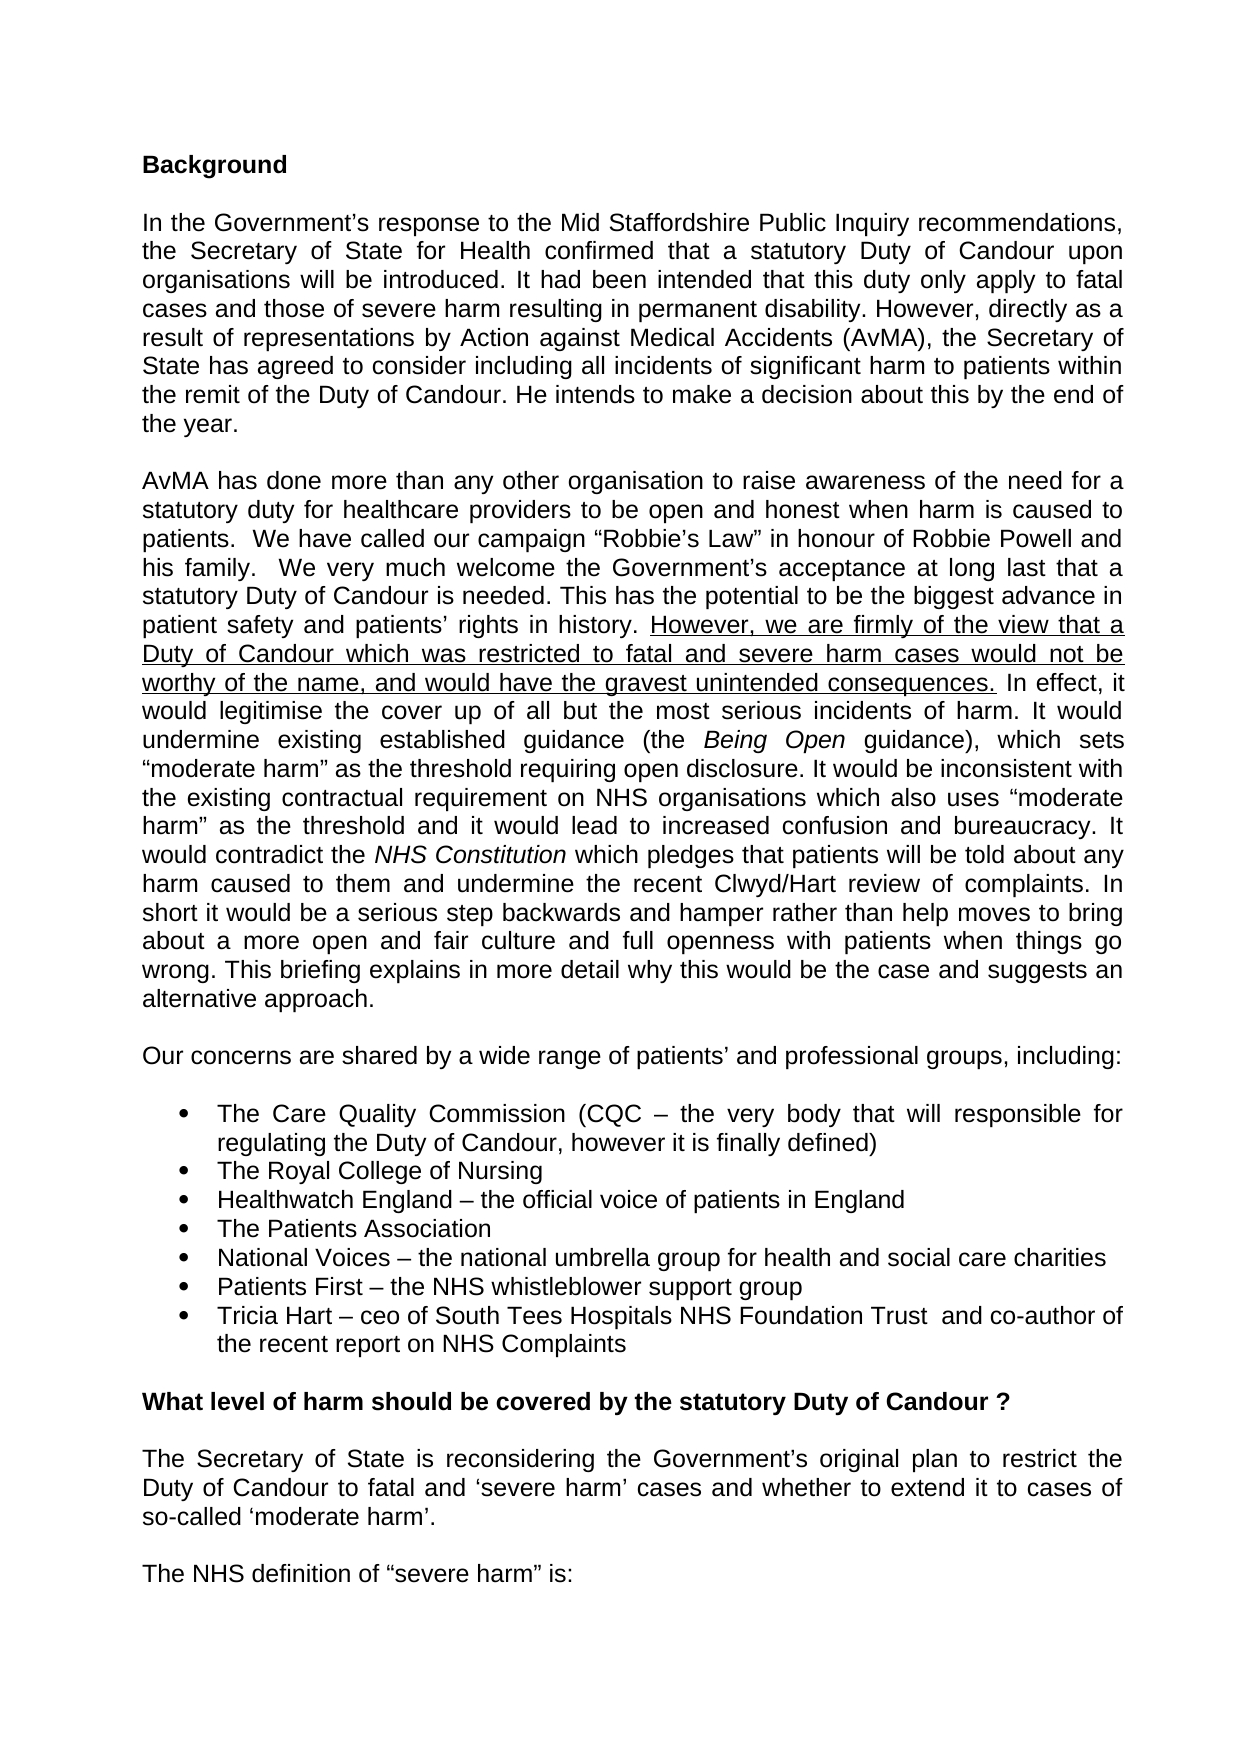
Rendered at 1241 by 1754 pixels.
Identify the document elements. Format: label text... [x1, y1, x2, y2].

text Our concerns are shared by a wide range of patients’ and professional groups, including: [142, 1041, 1125, 1070]
text The Secretary of State is reconsidering the Government’s original plan to restrict the Duty of Candour to fatal and ‘severe harm’ cases and whether to extend it to cases of so-called ‘moderate harm’. [142, 1444, 1125, 1531]
list The Patients Association [179, 1214, 1125, 1243]
list The Care Quality Commission (CQC – the very body that will responsible for regulating the Duty of Candour, however it is finally defined) [179, 1099, 1125, 1156]
list The Royal College of Nursing [179, 1156, 1125, 1185]
list Patients First – the NHS whistleblower support group [179, 1272, 1125, 1301]
text Background [142, 150, 1125, 179]
list Healthwatch England – the official voice of patients in England [179, 1185, 1125, 1214]
text AvMA has done more than any other organisation to raise awareness of the need for a statutory duty for healthcare providers to be open and honest when harm is caused to patients. We have called our campaign “Robbie’s Law” in honour of Robbie Powell and his family. We very much welcome the Government’s acceptance at long last that a statutory Duty of Candour is needed. This has the potential to be the biggest advance in patient safety and patients’ rights in history. However, we are firmly of the view that a Duty of Candour which was restricted to fatal and severe harm cases would not be worthy of the name, and would have the gravest unintended consequences. In effect, it would legitimise the cover up of all but the most serious incidents of harm. It would undermine existing established guidance (the Being Open guidance), which sets “moderate harm” as the threshold requiring open disclosure. It would be inconsistent with the existing contractual requirement on NHS organisations which also uses “moderate harm” as the threshold and it would lead to increased confusion and bureaucracy. It would contradict the NHS Constitution which pledges that patients will be told about any harm caused to them and undermine the recent Clwyd/Hart review of complaints. In short it would be a serious step backwards and hamper rather than help moves to bring about a more open and fair culture and full openness with patients when things go wrong. This briefing explains in more detail why this would be the case and suggests an alternative approach. [142, 665, 1125, 1012]
text AvMA has done more than any other organisation to raise awareness of the need for a statutory duty for healthcare providers to be open and honest when harm is caused to patients. We have called our campaign “Robbie’s Law” in honour of Robbie Powell and his family. We very much welcome the Government’s acceptance at long last that a statutory Duty of Candour is needed. This has the potential to be the biggest advance in patient safety and patients’ rights in history. However, we are firmly of the view that a Duty of Candour which was restricted to fatal and severe harm cases would not be worthy of the name, and would have the gravest unintended consequences. In effect, it would legitimise the cover up of all but the most serious incidents of harm. It would undermine existing established guidance (the Being Open guidance), which sets “moderate harm” as the threshold requiring open disclosure. It would be inconsistent with the existing contractual requirement on NHS organisations which also uses “moderate harm” as the threshold and it would lead to increased confusion and bureaucracy. It would contradict the NHS Constitution which pledges that patients will be told about any harm caused to them and undermine the recent Clwyd/Hart review of complaints. In short it would be a serious step backwards and hamper rather than help moves to bring about a more open and fair culture and full openness with patients when things go wrong. This briefing explains in more detail why this would be the case and suggests an alternative approach. [142, 466, 1125, 664]
list Tricia Hart – ceo of South Tees Hospitals NHS Foundation Trust and co-author of the recent report on NHS Complaints [179, 1301, 1125, 1358]
text What level of harm should be covered by the statutory Duty of Candour ? [142, 1387, 1125, 1416]
list National Voices – the national umbrella group for health and social care charities [179, 1243, 1125, 1272]
text In the Government’s response to the Mid Staffordshire Public Inquiry recommendations, the Secretary of State for Health confirmed that a statutory Duty of Candour upon organisations will be introduced. It had been intended that this duty only apply to fatal cases and those of severe harm resulting in permanent disability. However, directly as a result of representations by Action against Medical Accidents (AvMA), the Secretary of State has agreed to consider including all incidents of significant harm to patients within the remit of the Duty of Candour. He intends to make a decision about this by the end of the year. [142, 207, 1125, 437]
text The NHS definition of “severe harm” is: [142, 1559, 1125, 1588]
